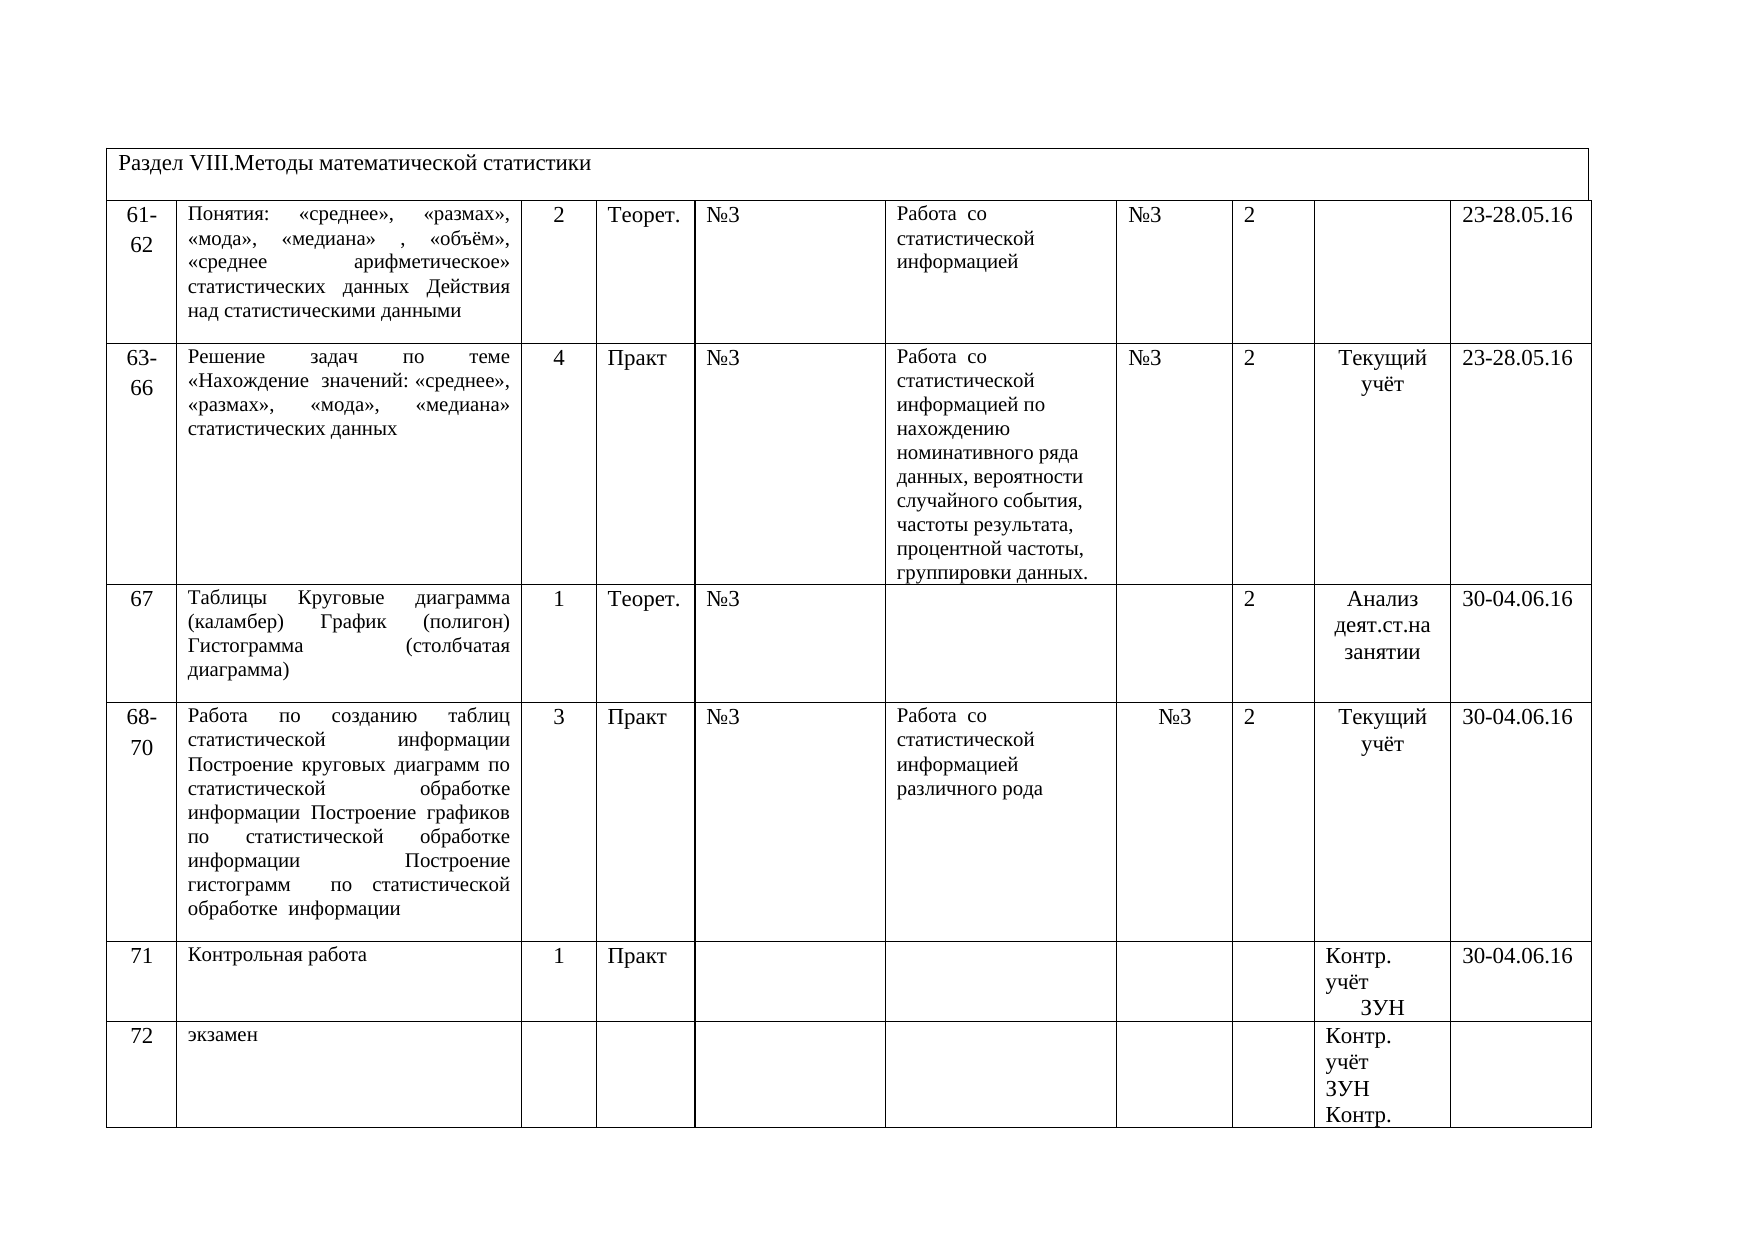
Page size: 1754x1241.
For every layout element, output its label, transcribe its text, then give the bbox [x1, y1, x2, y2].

table_cell Текущий учёт [1315, 703, 1450, 941]
table_cell Контрольная работа [177, 942, 521, 1021]
table_cell 3 [522, 703, 596, 941]
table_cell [1315, 1022, 1450, 1127]
table_cell Таблицы Круговые диаграмма (каламбер) График (полигон) Гистограмма (столбчатая диаграмма) [177, 585, 521, 702]
table_cell 1 [522, 942, 596, 1021]
table_cell 61-62 [107, 201, 176, 342]
table_cell [522, 1022, 596, 1127]
table_cell Работа со статистической информацией по нахождению номинативного ряда данных, вероятности случайного события, частоты результата, процентной частоты, группировки данных. [886, 344, 1116, 584]
table_cell Теорет. [597, 201, 694, 342]
table_cell №3 [696, 585, 885, 702]
table_cell Решение задач по теме «Нахождение значений: «среднее», «размах», «мода», «медиана» статистических данных [177, 344, 521, 584]
table_cell [886, 585, 1116, 702]
table_cell 23-28.05.16 [1451, 344, 1591, 584]
table_cell Работа по созданию таблиц статистической информации Построение круговых диаграмм по статистической обработке информации Построение графиков по статистической обработке информации Построение гистограмм по статистической обработке информации [177, 703, 521, 941]
table_cell 71 [107, 942, 176, 1021]
table_cell 30-04.06.16 [1451, 585, 1591, 702]
table_cell 30-04.06.16 [1451, 703, 1591, 941]
table_cell №3 [1117, 703, 1232, 941]
table_cell [1117, 1022, 1232, 1127]
table_cell Понятия: «среднее», «размах», «мода», «медиана» , «объём», «среднее арифметическое» статистических данных Действия над статистическими данными [177, 201, 521, 342]
table_cell №3 [1117, 201, 1232, 342]
table_cell Анализ деят.ст.на занятии [1315, 585, 1450, 702]
table_cell №3 [1117, 344, 1232, 584]
table_cell 67 [107, 585, 176, 702]
table_cell [597, 1022, 694, 1127]
table_cell Работа со статистической информацией [886, 201, 1116, 342]
table_cell 2 [1233, 585, 1314, 702]
table_cell [1117, 585, 1232, 702]
table_cell Теорет. [597, 585, 694, 702]
table_cell №3 [696, 201, 885, 342]
table_cell [696, 942, 885, 1021]
table_cell экзамен [177, 1022, 521, 1127]
table_cell 2 [1233, 703, 1314, 941]
table_cell 63-66 [107, 344, 176, 584]
table_cell Практ [597, 344, 694, 584]
table_cell [1117, 942, 1232, 1021]
table_cell [696, 1022, 885, 1127]
table_cell 68-70 [107, 703, 176, 941]
table_cell 2 [1233, 201, 1314, 342]
table_cell 4 [522, 344, 596, 584]
table_cell 23-28.05.16 [1451, 201, 1591, 342]
table_cell Раздел VIII.Методы математической статистики [107, 149, 1588, 200]
table_cell 1 [522, 585, 596, 702]
table_cell [1233, 942, 1314, 1021]
table_cell Текущий учёт [1315, 344, 1450, 584]
table_cell [1451, 1022, 1591, 1127]
table_cell Работа со статистической информацией различного рода [886, 703, 1116, 941]
table_cell №3 [696, 703, 885, 941]
table_cell [1315, 201, 1450, 342]
table_cell [1233, 1022, 1314, 1127]
table_cell 30-04.06.16 [1451, 942, 1591, 1021]
table_cell №3 [696, 344, 885, 584]
table_cell 2 [1233, 344, 1314, 584]
table_cell [886, 942, 1116, 1021]
table_cell 72 [107, 1022, 176, 1127]
table_cell Практ [597, 703, 694, 941]
table_cell [886, 1022, 1116, 1127]
table_cell Практ [597, 942, 694, 1021]
table_cell Контр. учёт ЗУН [1315, 942, 1450, 1021]
table_cell 2 [522, 201, 596, 342]
